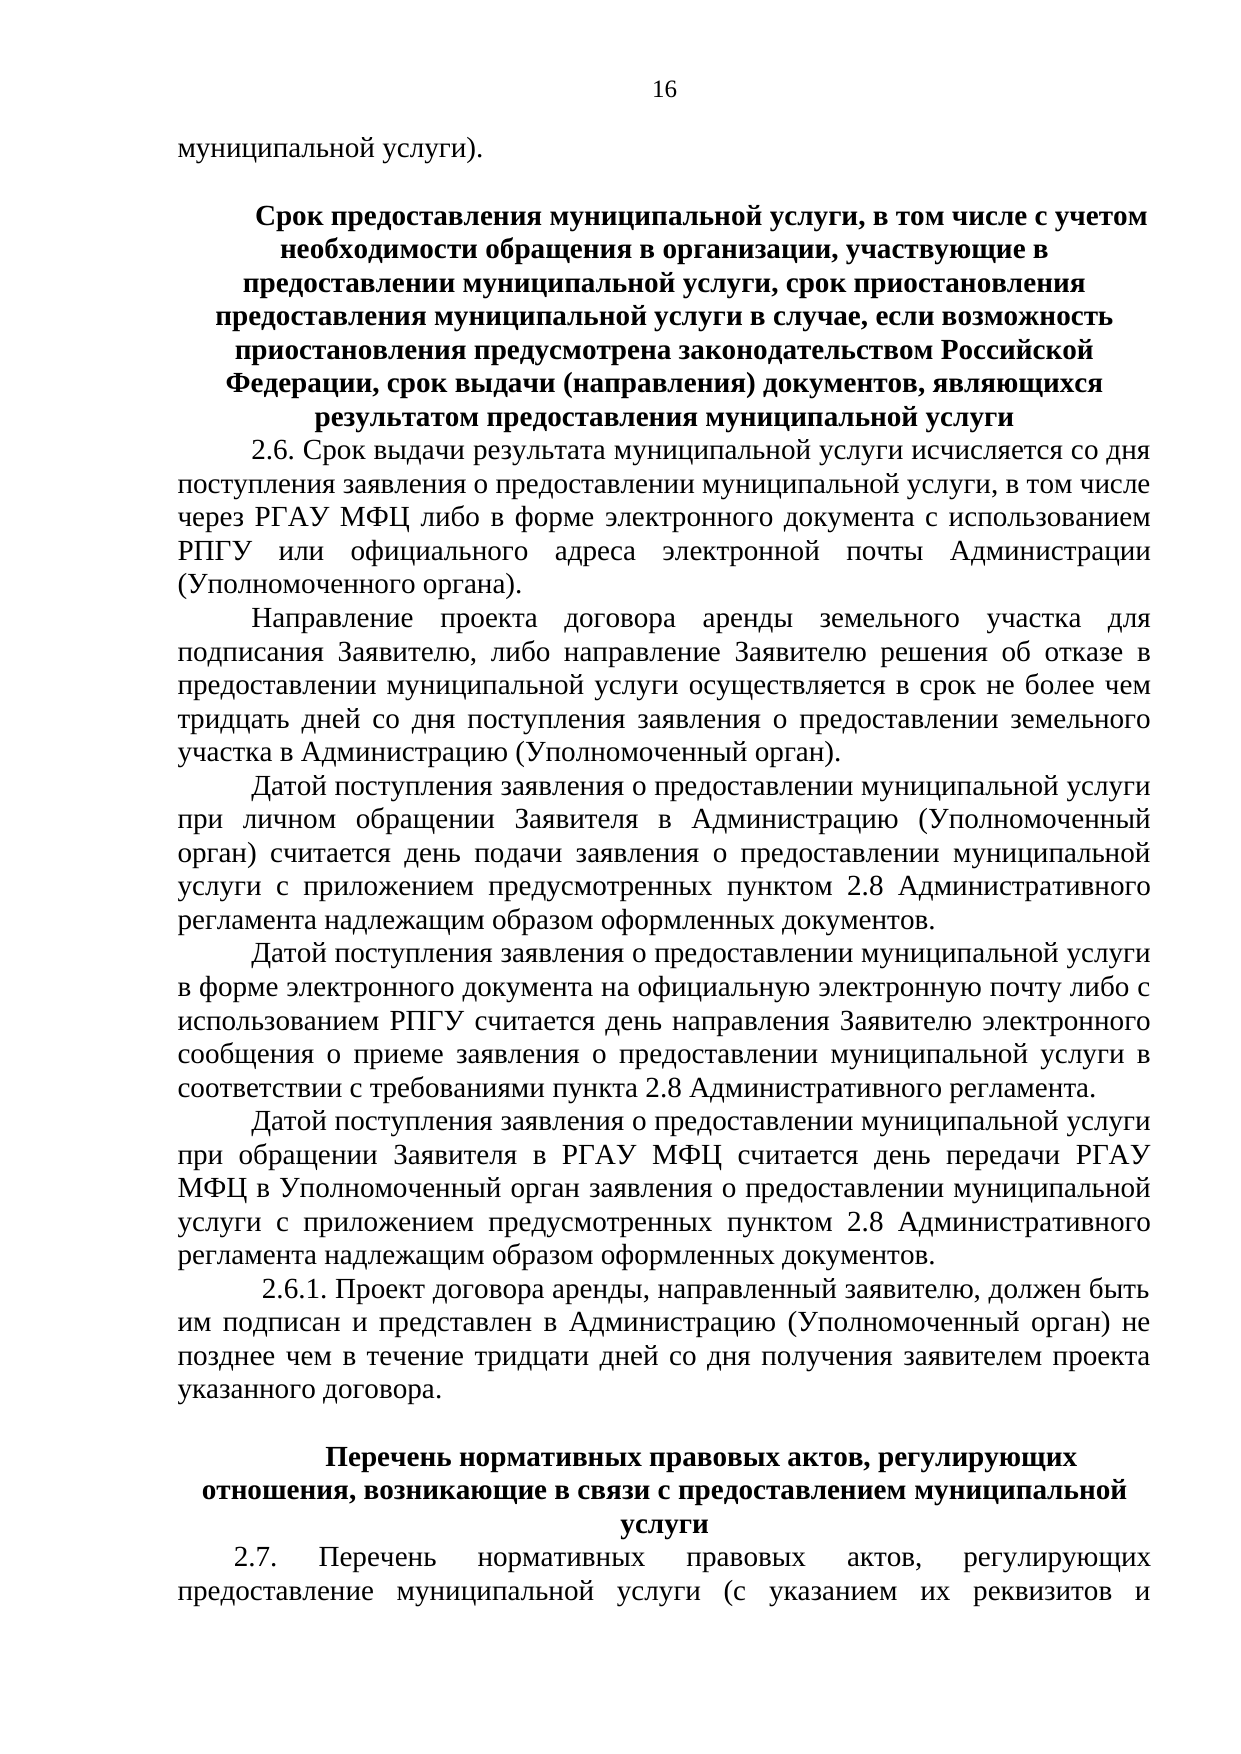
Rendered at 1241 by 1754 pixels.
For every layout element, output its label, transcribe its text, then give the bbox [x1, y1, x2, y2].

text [177, 1539, 1152, 1606]
text Направление проекта договора аренды земельного участка для подписания Заявителю, либо направление Заявителю решения об отказе в предоставлении муниципальной услуги осуществляется в срок не более чем тридцать дней со дня поступления заявления о предоставлении земельного участка в Администрацию (Уполномоченный орган). [177, 600, 1152, 768]
text Датой поступления заявления о предоставлении муниципальной услуги при личном обращении Заявителя в Администрацию (Уполномоченный орган) считается день подачи заявления о предоставлении муниципальной услуги с приложением предусмотренных пунктом 2.8 Административного регламента надлежащим образом оформленных документов. [177, 768, 1152, 936]
text 2.6.1. Проект договора аренды, направленный заявителю, должен быть им подписан и представлен в Администрацию (Уполномоченный орган) не позднее чем в течение тридцати дней со дня получения заявителем проекта указанного договора. [177, 1271, 1152, 1405]
text Датой поступления заявления о предоставлении муниципальной услуги в форме электронного документа на официальную электронную почту либо с использованием РПГУ считается день направления Заявителю электронного сообщения о приеме заявления о предоставлении муниципальной услуги в соответствии с требованиями пункта 2.8 Административного регламента. [177, 936, 1152, 1103]
text 2.6. Срок выдачи результата муниципальной услуги исчисляется со дня поступления заявления о предоставлении муниципальной услуги, в том числе через РГАУ МФЦ либо в форме электронного документа с использованием РПГУ или официального адреса электронной почты Администрации (Уполномоченного органа). [177, 432, 1152, 600]
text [177, 131, 1152, 164]
text Перечень нормативных правовых актов, регулирующих отношения, возникающие в связи с предоставлением муниципальной услуги [177, 1439, 1152, 1539]
text Датой поступления заявления о предоставлении муниципальной услуги при обращении Заявителя в РГАУ МФЦ считается день передачи РГАУ МФЦ в Уполномоченный орган заявления о предоставлении муниципальной услуги с приложением предусмотренных пунктом 2.8 Административного регламента надлежащим образом оформленных документов. [177, 1103, 1152, 1271]
text Срок предоставления муниципальной услуги, в том числе с учетом необходимости обращения в организации, участвующие в предоставлении муниципальной услуги, срок приостановления предоставления муниципальной услуги в случае, если возможность приостановления предусмотрена законодательством Российской Федерации, срок выдачи (направления) документов, являющихся результатом предоставления муниципальной услуги [177, 198, 1152, 432]
